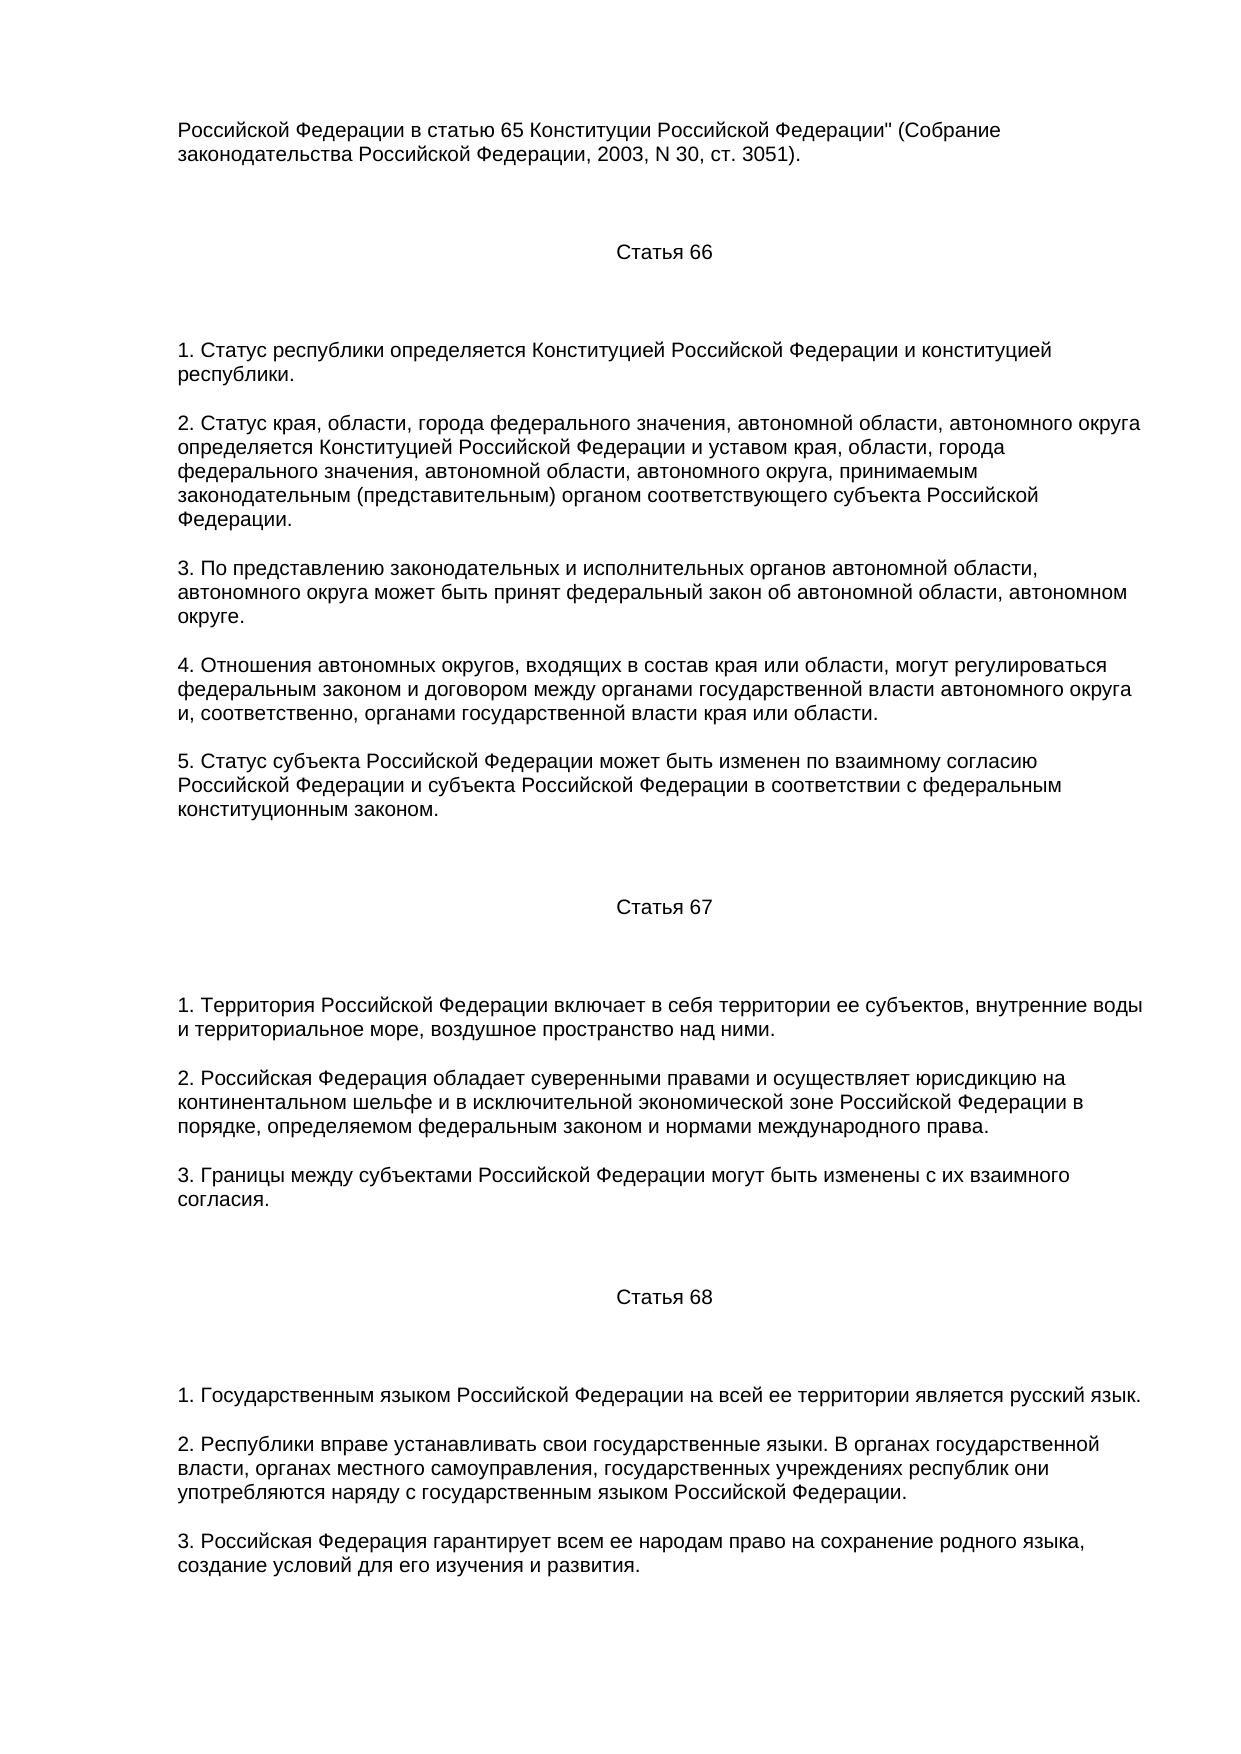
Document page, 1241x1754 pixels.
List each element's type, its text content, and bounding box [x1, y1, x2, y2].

text 1. Государственным языком Российской Федерации на всей ее территории является русский язык. [177, 1383, 1152, 1407]
text 2. Республики вправе устанавливать свои государственные языки. В органах государственной власти, органах местного самоуправления, государственных учреждениях республик они употребляются наряду с государственным языком Российской Федерации. [177, 1432, 1152, 1503]
text 2. Статус края, области, города федерального значения, автономной области, автономного округа определяется Конституцией Российской Федерации и уставом края, области, города федерального значения, автономной области, автономного округа, принимаемым законодательным (представительным) органом соответствующего субъекта Российской Федерации. [177, 411, 1152, 531]
text 1. Статус республики определяется Конституцией Российской Федерации и конституцией республики. [177, 338, 1152, 386]
text Статья 68 [177, 1285, 1152, 1309]
text 4. Отношения автономных округов, входящих в состав края или области, могут регулироваться федеральным законом и договором между органами государственной власти автономного округа и, соответственно, органами государственной власти края или области. [177, 652, 1152, 724]
text 1. Территория Российской Федерации включает в себя территории ее субъектов, внутренние воды и территориальное море, воздушное пространство над ними. [177, 993, 1152, 1041]
text 3. Границы между субъектами Российской Федерации могут быть изменены с их взаимного согласия. [177, 1163, 1152, 1211]
text 5. Статус субъекта Российской Федерации может быть изменен по взаимному согласию Российской Федерации и субъекта Российской Федерации в соответствии с федеральным конституционным законом. [177, 749, 1152, 821]
text 2. Российская Федерация обладает суверенными правами и осуществляет юрисдикцию на континентальном шельфе и в исключительной экономической зоне Российской Федерации в порядке, определяемом федеральным законом и нормами международного права. [177, 1066, 1152, 1138]
text Статья 67 [177, 895, 1152, 919]
text Статья 66 [177, 240, 1152, 264]
text 3. По представлению законодательных и исполнительных органов автономной области, автономного округа может быть принят федеральный закон об автономной области, автономном округе. [177, 556, 1152, 627]
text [177, 118, 1152, 166]
text 3. Российская Федерация гарантирует всем ее народам право на сохранение родного языка, создание условий для его изучения и развития. [177, 1528, 1152, 1576]
